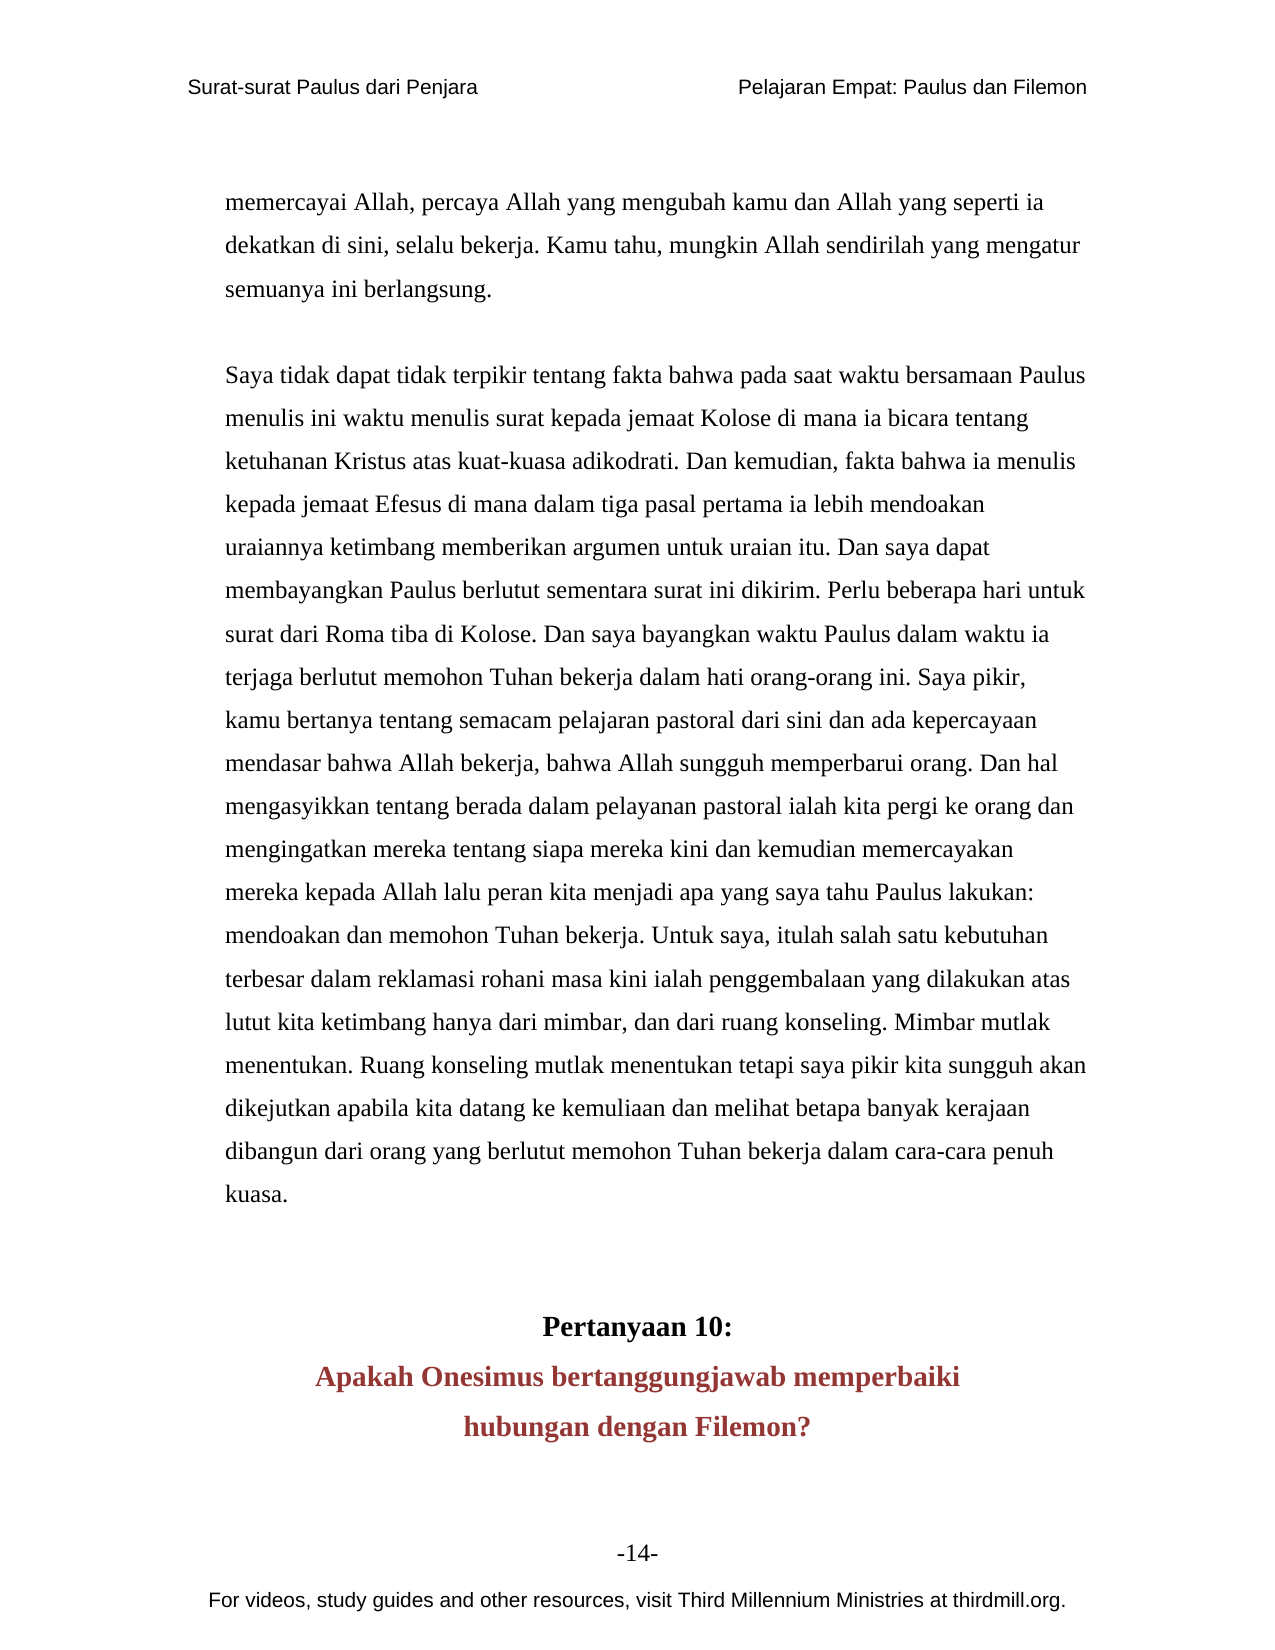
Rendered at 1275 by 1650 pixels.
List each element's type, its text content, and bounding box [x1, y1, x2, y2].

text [225, 187, 1087, 302]
subtitle Pertanyaan 10: Apakah Onesimus bertanggungjawab memperbaiki [187, 1309, 1087, 1393]
text Saya tidak dapat tidak terpikir tentang fakta bahwa pada saat waktu bersamaan Paulus menulis ini waktu menulis surat kepada jemaat Kolose di mana ia bicara tentang ketuhanan Kristus atas kuat-kuasa adikodrati. Dan kemudian, fakta bahwa ia menulis kepada jemaat Efesus di mana dalam tiga pasal pertama ia lebih mendoakan uraiannya ketimbang memberikan argumen untuk uraian itu. Dan saya dapat membayangkan Paulus berlutut sementara surat ini dikirim. Perlu beberapa hari untuk surat dari Roma tiba di Kolose. Dan saya bayangkan waktu Paulus dalam waktu ia terjaga berlutut memohon Tuhan bekerja dalam hati orang-orang ini. Saya pikir, kamu bertanya tentang semacam pelajaran pastoral dari sini dan ada kepercayaan mendasar bahwa Allah bekerja, bahwa Allah sungguh memperbarui orang. Dan hal mengasyikkan tentang berada dalam pelayanan pastoral ialah kita pergi ke orang dan mengingatkan mereka tentang siapa mereka kini dan kemudian memercayakan mereka kepada Allah lalu peran kita menjadi apa yang saya tahu Paulus lakukan: mendoakan dan memohon Tuhan bekerja. Untuk saya, itulah salah satu kebutuhan terbesar dalam reklamasi rohani masa kini ialah penggembalaan yang dilakukan atas lutut kita ketimbang hanya dari mimbar, dan dari ruang konseling. Mimbar mutlak menentukan. Ruang konseling mutlak menentukan tetapi saya pikir kita sungguh akan dikejutkan apabila kita datang ke kemuliaan dan melihat betapa banyak kerajaan dibangun dari orang yang berlutut memohon Tuhan bekerja dalam cara-cara penuh kuasa. [225, 360, 1087, 1208]
subtitle hubungan dengan Filemon? [187, 1409, 1087, 1443]
